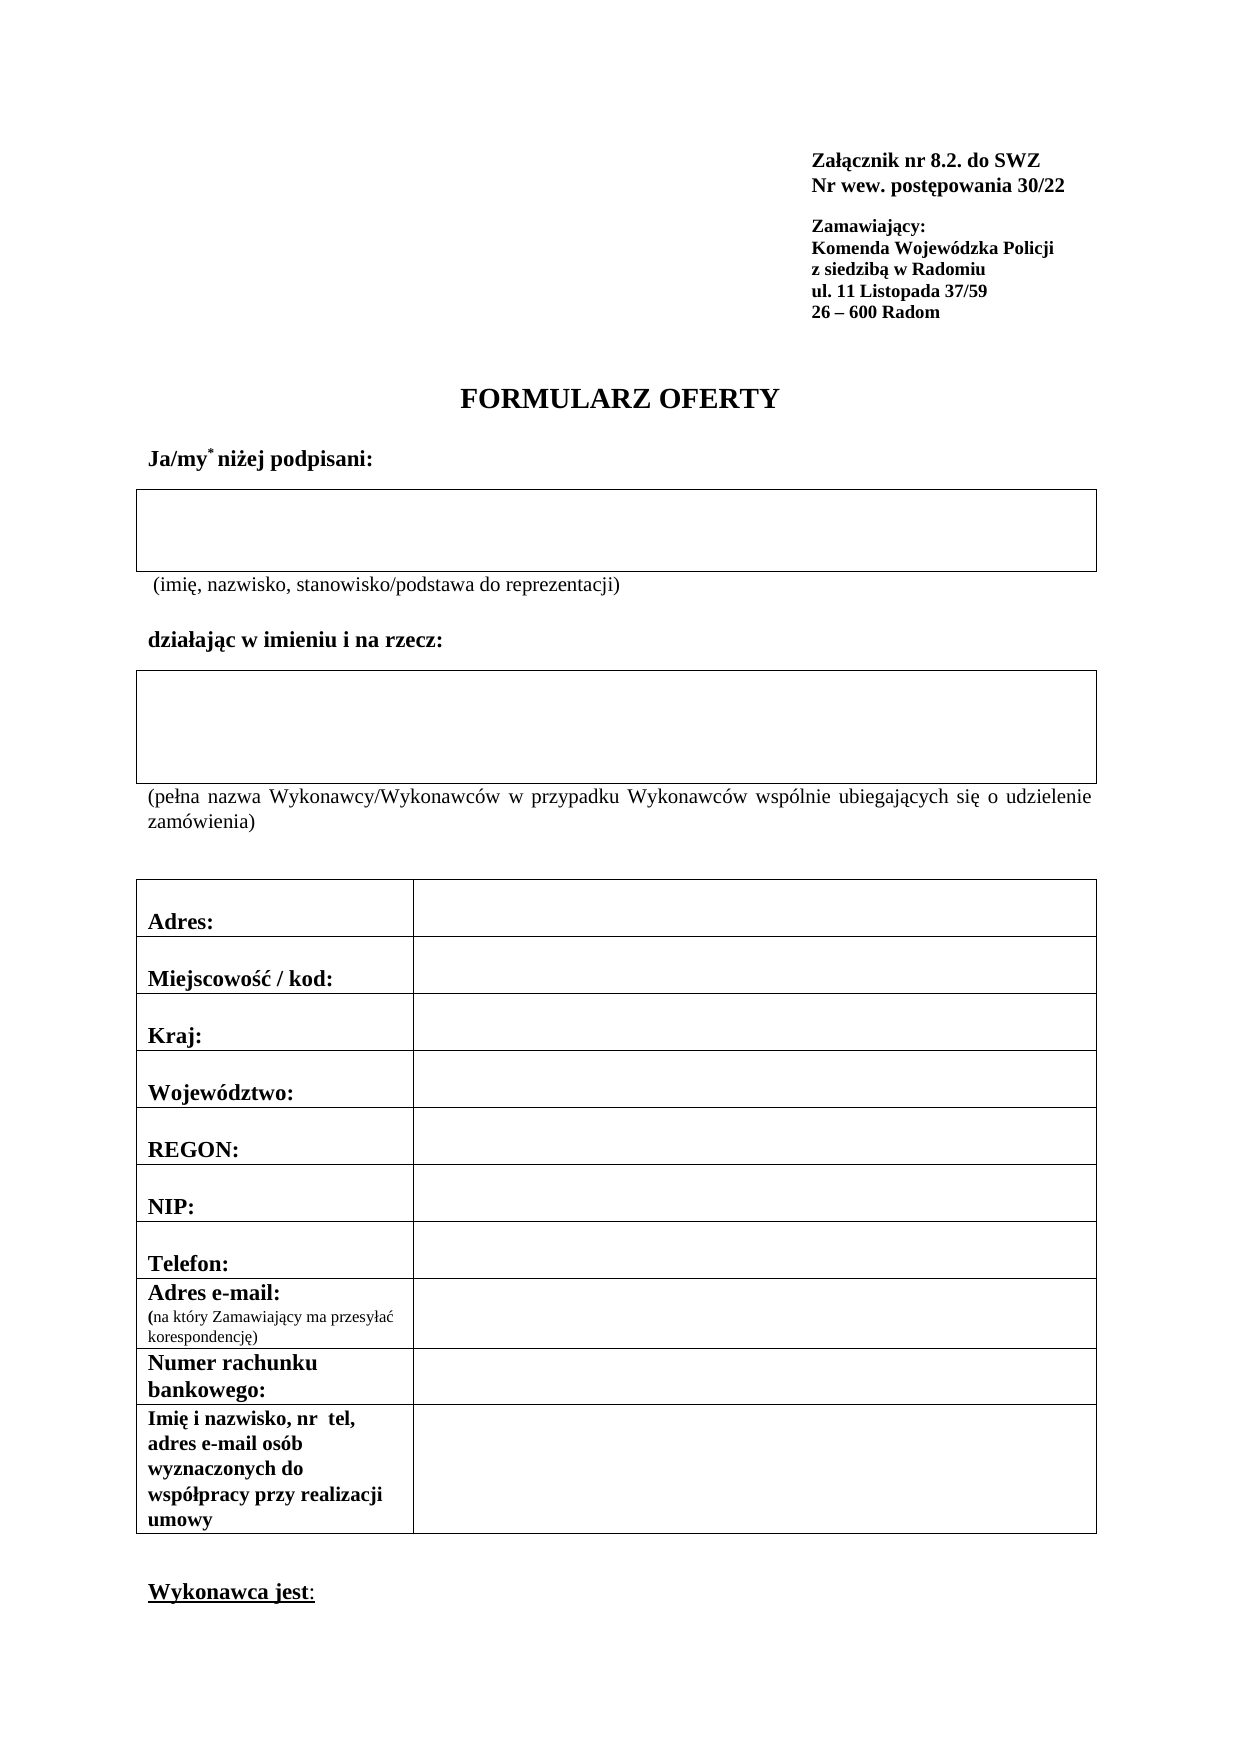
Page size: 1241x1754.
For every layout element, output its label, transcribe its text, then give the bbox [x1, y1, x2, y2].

table_cell NIP: [137, 1165, 413, 1221]
table_cell Telefon: [137, 1222, 413, 1277]
table_cell Kraj: [137, 994, 413, 1050]
table_cell [414, 1222, 1096, 1277]
table_cell [414, 994, 1096, 1050]
table_header [137, 490, 1096, 571]
table_header [137, 671, 1096, 783]
table_cell REGON: [137, 1108, 413, 1164]
table_cell [414, 1051, 1096, 1107]
list Załącznik nr 8.2. do SWZ [739, 148, 1093, 172]
text Wykonawca jest: [148, 1578, 1093, 1605]
list Ja/my* niżej podpisani: [148, 445, 1093, 471]
table_cell Miejscowość / kod: [137, 937, 413, 993]
list (imię, nazwisko, stanowisko/podstawa do reprezentacji) [148, 572, 1093, 596]
list Nr wew. postępowania 30/22 [739, 173, 1093, 197]
table_cell Imię i nazwisko, nr tel, adres e-mail osób wyznaczonych do współpracy przy realizacji umowy [137, 1405, 413, 1533]
table_cell Numer rachunku bankowego: [137, 1349, 413, 1404]
list (pełna nazwa Wykonawcy/Wykonawców w przypadku Wykonawców wspólnie ubiegających się o udzielenie zamówienia) [148, 784, 1093, 833]
table_cell [414, 1279, 1096, 1347]
table_cell [414, 1108, 1096, 1164]
list FORMULARZ OFERTY [148, 381, 1093, 415]
table_cell Adres e-mail: (na który Zamawiający ma przesyłać korespondencję) [137, 1279, 413, 1347]
table_cell [414, 1405, 1096, 1533]
table_cell [414, 1165, 1096, 1221]
table_cell [414, 937, 1096, 993]
table_header Adres: [137, 880, 413, 936]
table_cell Województwo: [137, 1051, 413, 1107]
table_header [414, 880, 1096, 936]
list działając w imieniu i na rzecz: [148, 626, 1093, 652]
table_cell [414, 1349, 1096, 1404]
text Zamawiający: Komenda Wojewódzka Policji z siedzibą w Radomiu ul. 11 Listopada 37/59 26 – 600 Radom [811, 215, 1093, 323]
